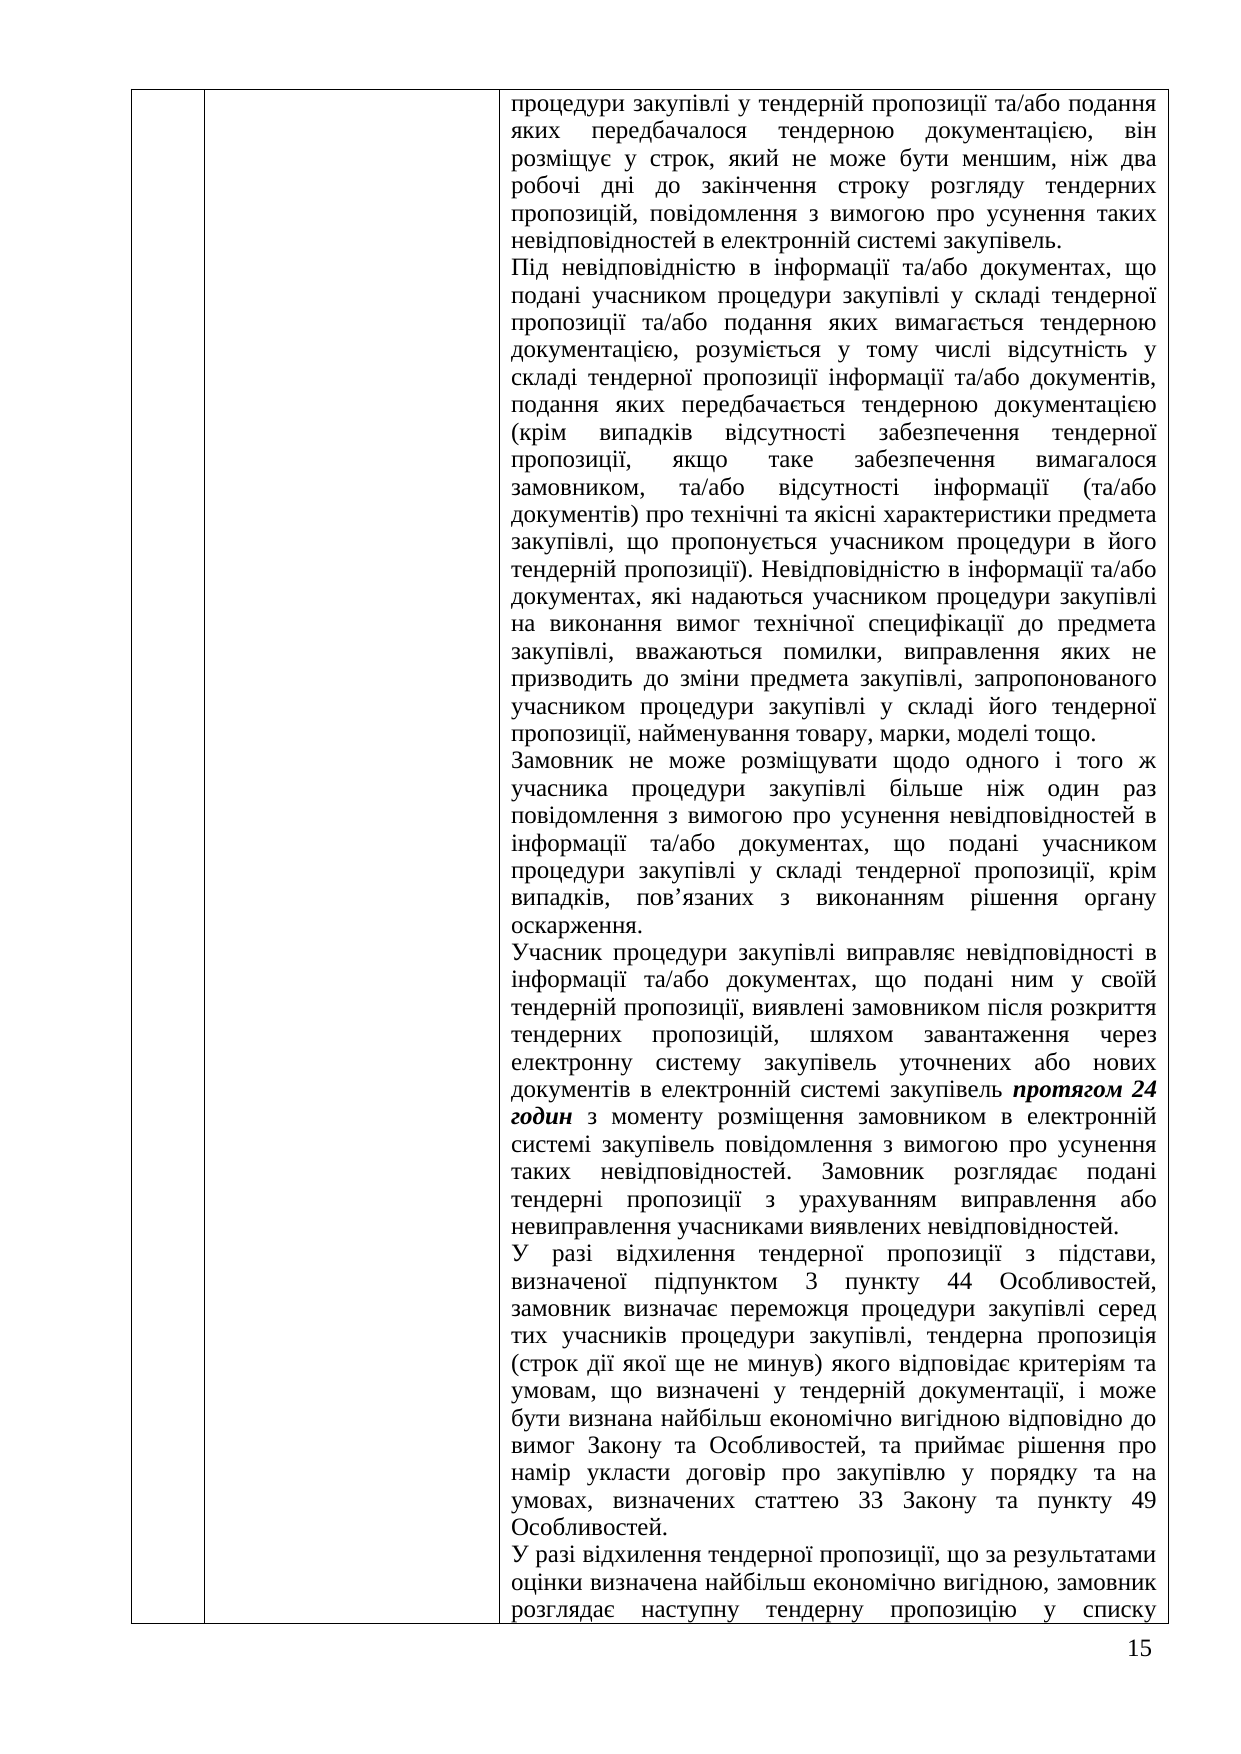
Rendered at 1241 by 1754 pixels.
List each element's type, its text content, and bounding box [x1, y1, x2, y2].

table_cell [205, 90, 499, 1623]
table_cell 1 [132, 90, 204, 1623]
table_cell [500, 90, 1168, 1623]
